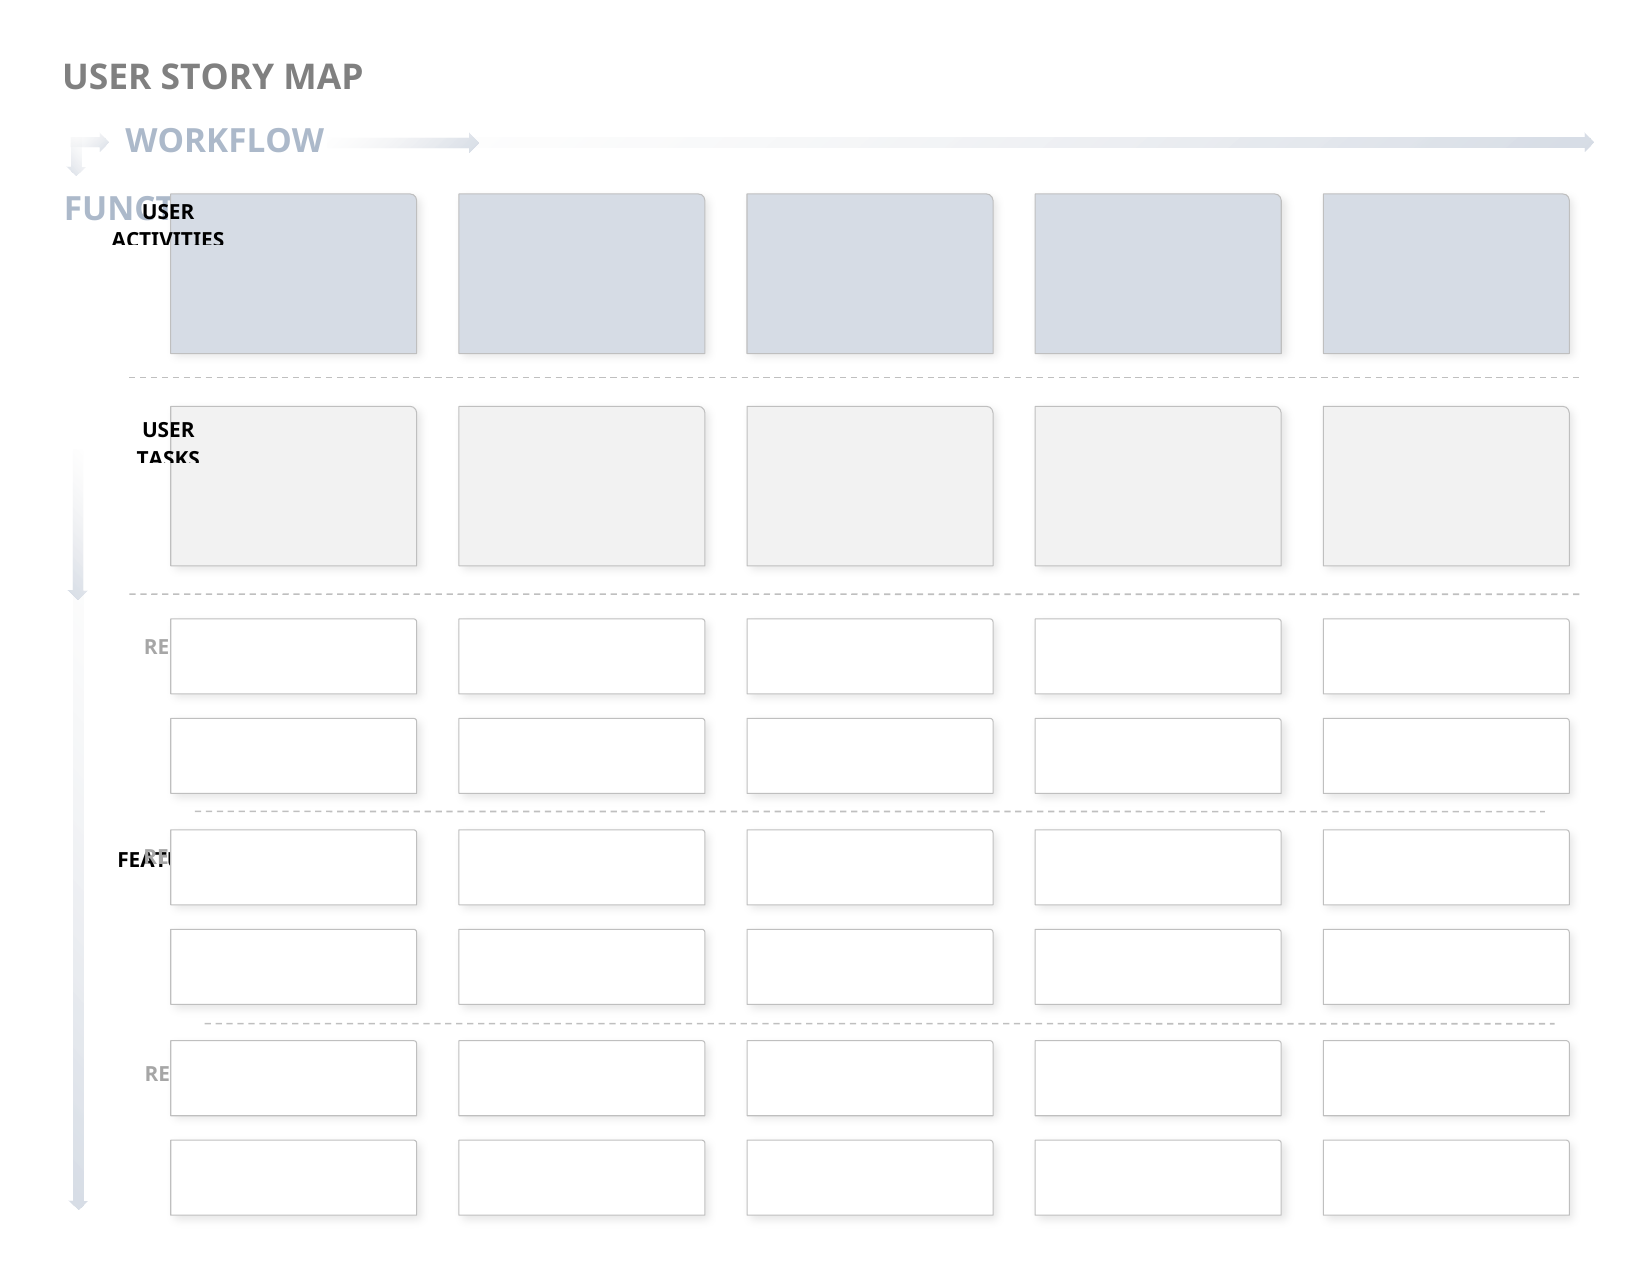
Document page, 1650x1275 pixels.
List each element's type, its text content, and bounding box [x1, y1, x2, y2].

text USER STORY MAP [62, 52, 1575, 100]
